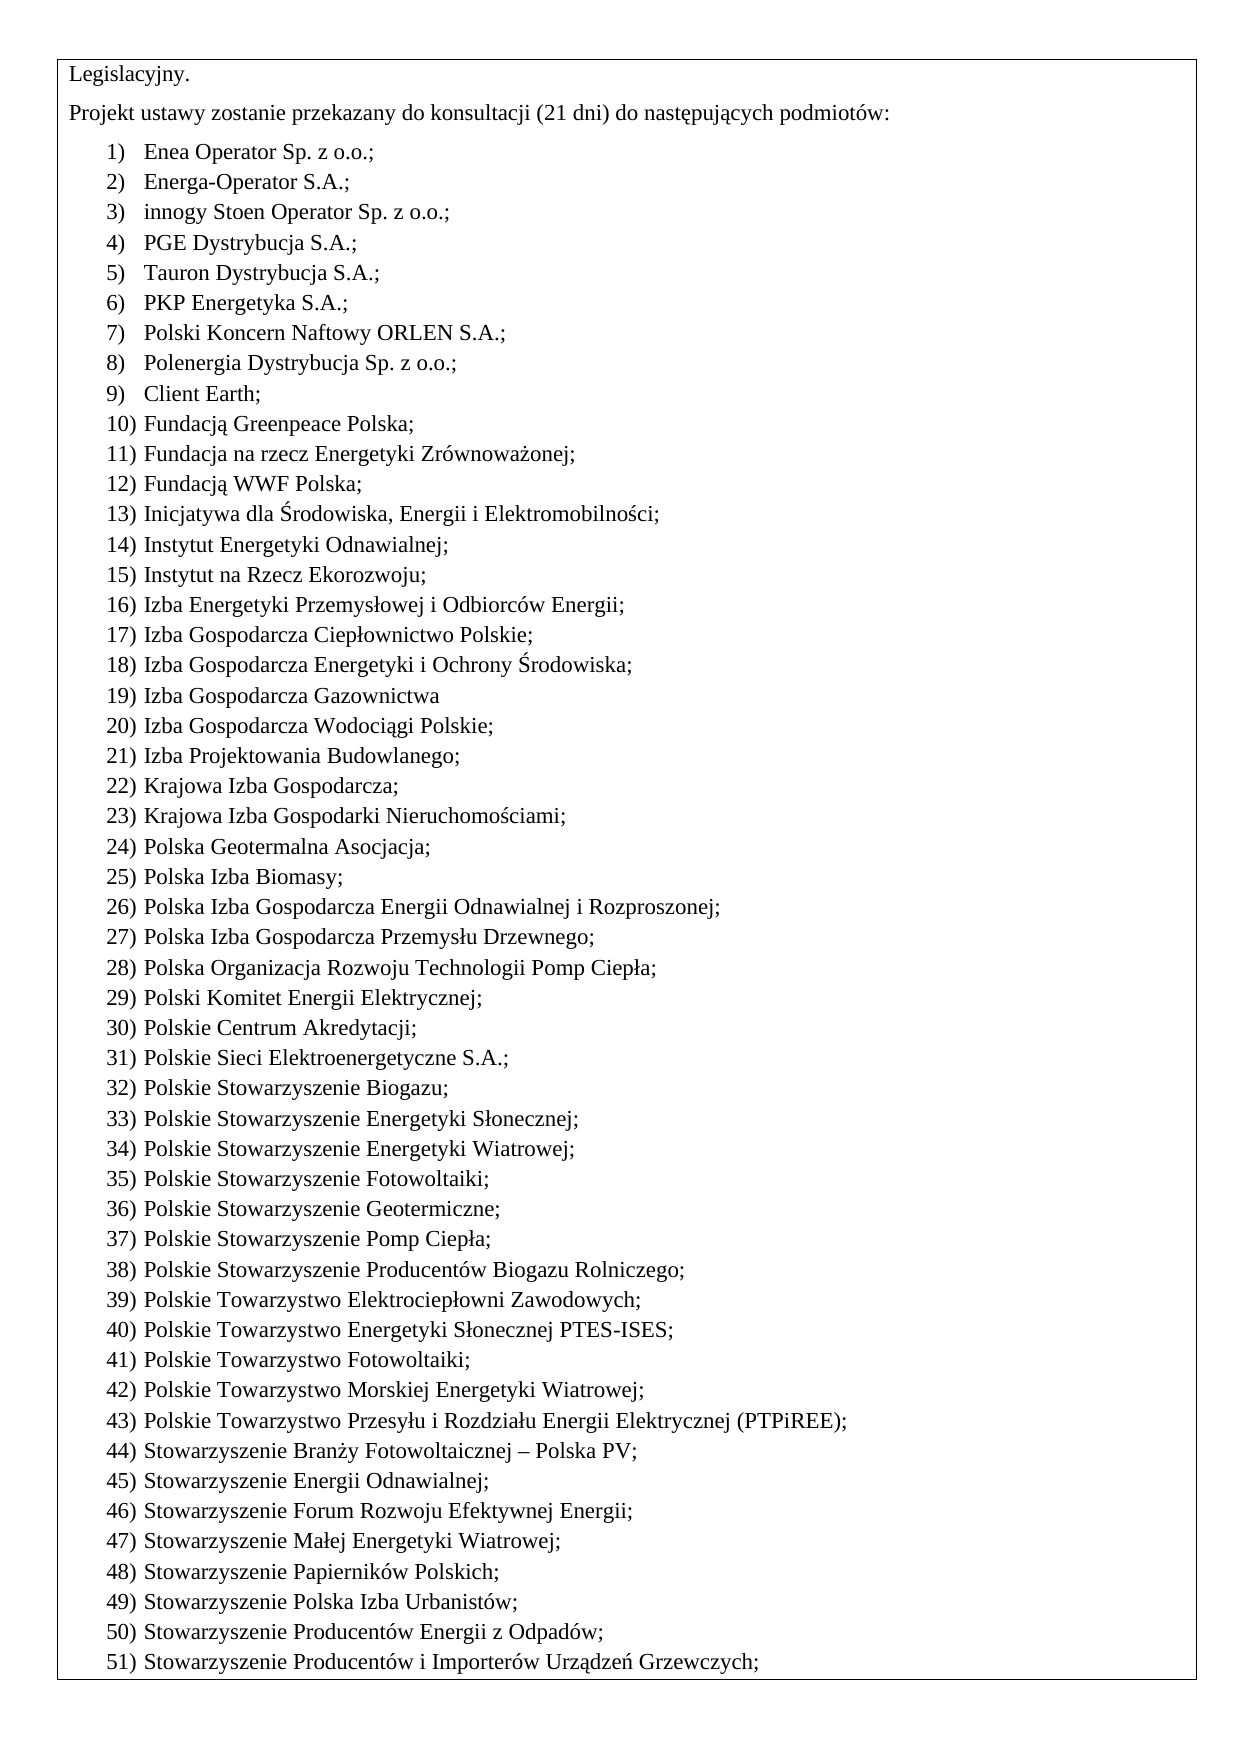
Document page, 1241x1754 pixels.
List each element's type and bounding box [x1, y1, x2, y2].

table_cell [58, 60, 1196, 1678]
